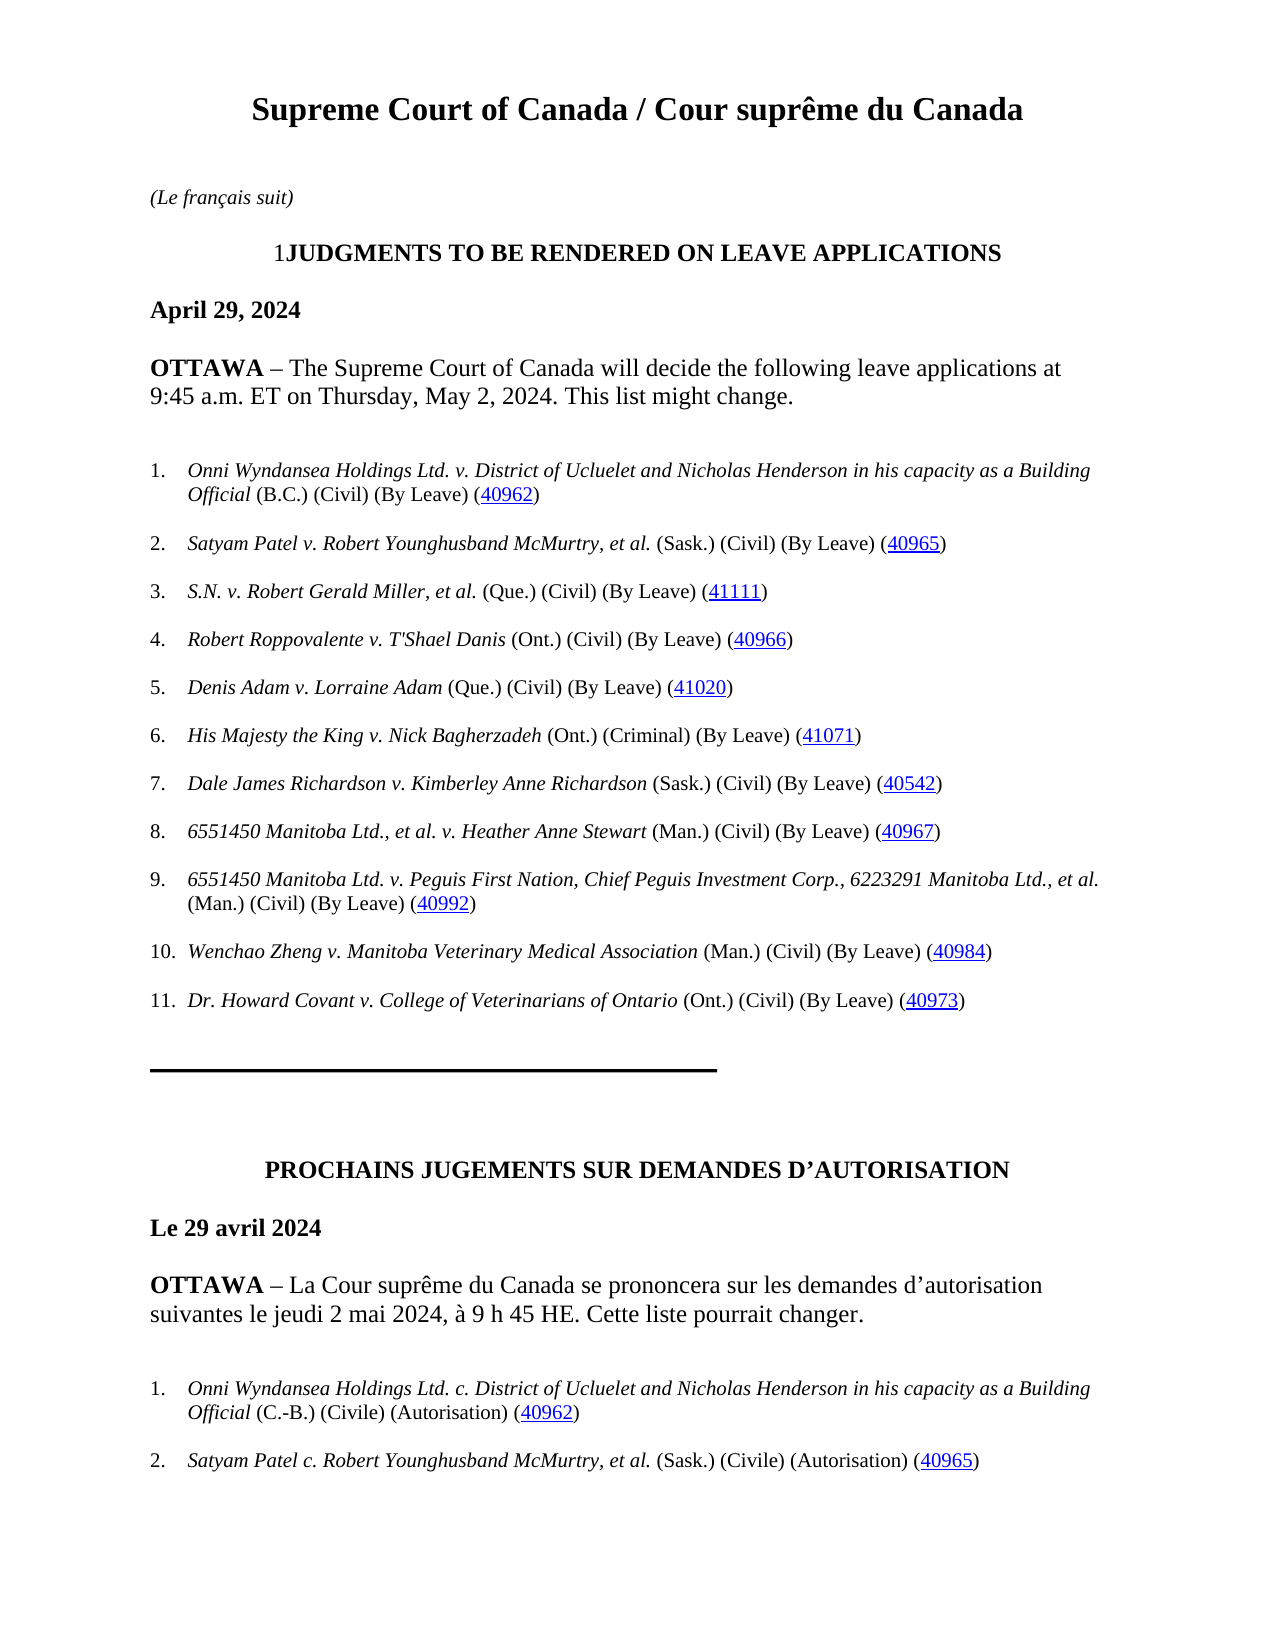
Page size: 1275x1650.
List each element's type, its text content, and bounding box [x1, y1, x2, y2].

list Denis Adam v. Lorraine Adam (Que.) (Civil) (By Leave) (41020) [150, 675, 1125, 699]
text OTTAWA – The Supreme Court of Canada will decide the following leave applications at 9:45 a.m. ET on Thursday, May 2, 2024. This list might change. [150, 353, 1125, 410]
text Le 29 avril 2024 [150, 1213, 1125, 1242]
text PROCHAINS JUGEMENTS SUR DEMANDES D’AUTORISATION [150, 1155, 1125, 1184]
list 6551450 Manitoba Ltd. v. Peguis First Nation, Chief Peguis Investment Corp., 6223291 Manitoba Ltd., et al. (Man.) (Civil) (By Leave) (40992) [150, 867, 1125, 915]
list Robert Roppovalente v. T'Shael Danis (Ont.) (Civil) (By Leave) (40966) [150, 627, 1125, 651]
list Satyam Patel v. Robert Younghusband McMurtry, et al. (Sask.) (Civil) (By Leave) (40965) [150, 530, 1125, 554]
text OTTAWA – La Cour suprême du Canada se prononcera sur les demandes d’autorisation suivantes le jeudi 2 mai 2024, à 9 h 45 HE. Cette liste pourrait changer. [150, 1270, 1125, 1328]
list Wenchao Zheng v. Manitoba Veterinary Medical Association (Man.) (Civil) (By Leave) (40984) [150, 939, 1125, 963]
text (Le français suit) [150, 185, 1125, 209]
list His Majesty the King v. Nick Bagherzadeh (Ont.) (Criminal) (By Leave) (41071) [150, 723, 1125, 747]
text JUDGMENTS TO BE RENDERED ON LEAVE APPLICATIONS [150, 238, 1125, 266]
list Onni Wyndansea Holdings Ltd. c. District of Ucluelet and Nicholas Henderson in his capacity as a Building Official (C.-B.) (Civile) (Autorisation) (40962) [150, 1376, 1125, 1424]
text Supreme Court of Canada / Cour suprême du Canada [150, 89, 1125, 127]
text April 29, 2024 [150, 295, 1125, 324]
list 6551450 Manitoba Ltd., et al. v. Heather Anne Stewart (Man.) (Civil) (By Leave) (40967) [150, 819, 1125, 843]
list Dr. Howard Covant v. College of Veterinarians of Ontario (Ont.) (Civil) (By Leave) (40973) [150, 988, 1125, 1012]
list S.N. v. Robert Gerald Miller, et al. (Que.) (Civil) (By Leave) (41111) [150, 578, 1125, 603]
list Dale James Richardson v. Kimberley Anne Richardson (Sask.) (Civil) (By Leave) (40542) [150, 771, 1125, 795]
list Satyam Patel c. Robert Younghusband McMurtry, et al. (Sask.) (Civile) (Autorisation) (40965) [150, 1448, 1125, 1472]
list Onni Wyndansea Holdings Ltd. v. District of Ucluelet and Nicholas Henderson in his capacity as a Building Official (B.C.) (Civil) (By Leave) (40962) [150, 458, 1125, 506]
